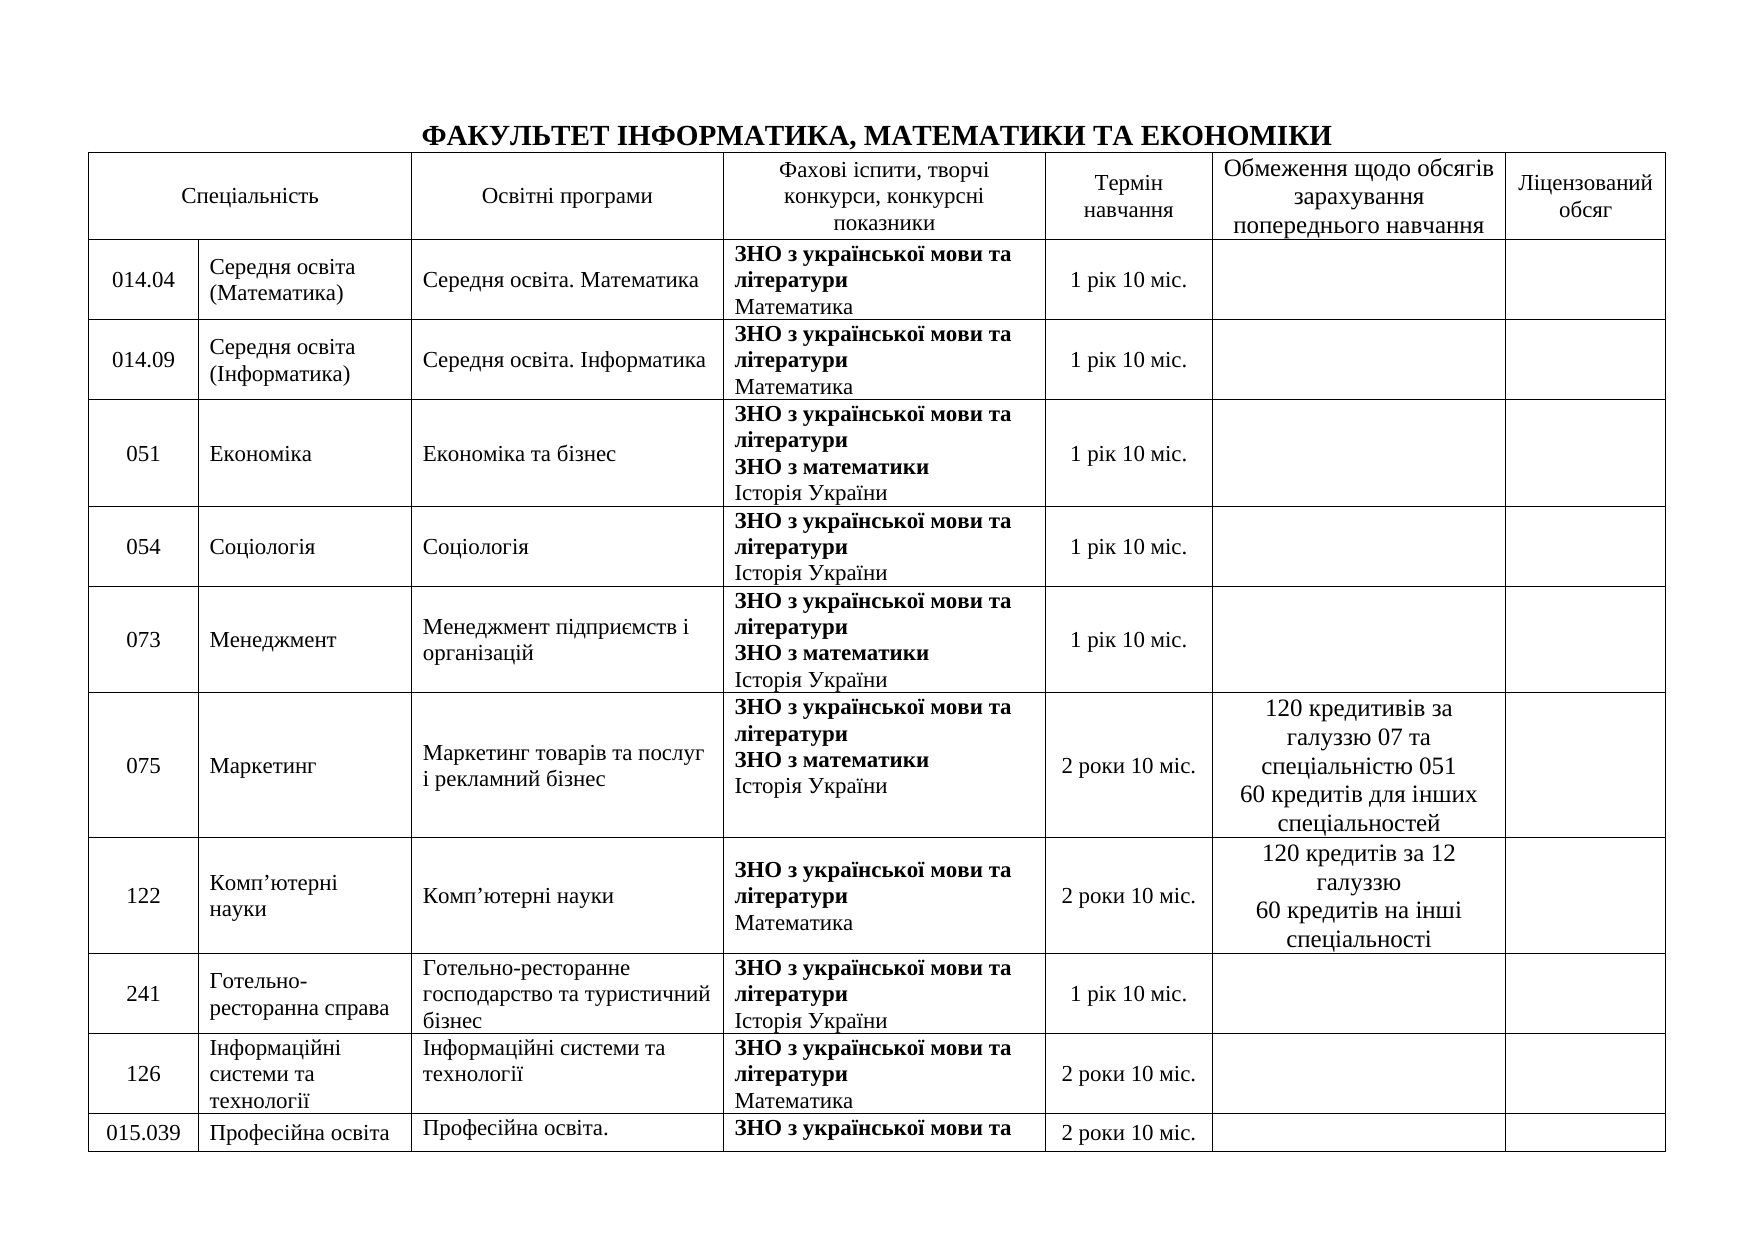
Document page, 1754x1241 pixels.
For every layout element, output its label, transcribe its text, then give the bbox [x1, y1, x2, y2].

table_cell 122 [89, 838, 198, 953]
table_cell 241 [89, 954, 198, 1033]
table_cell 2 роки 10 міс. [1046, 1114, 1212, 1151]
table_cell Менеджмент [199, 587, 411, 692]
table_cell 051 [89, 400, 198, 506]
table_cell Соціологія [199, 507, 411, 586]
table_cell Економіка та бізнес [412, 400, 723, 506]
table_cell 015.039 [89, 1114, 198, 1151]
table_cell 120 кредитивів за галуззю 07 та спеціальністю 051 60 кредитів для інших спеціальностей [1213, 693, 1505, 837]
table_cell Маркетинг товарів та послуг і рекламний бізнес [412, 693, 723, 837]
text ФАКУЛЬТЕТ ІНФОРМАТИКА, МАТЕМАТИКИ ТА ЕКОНОМІКИ [118, 118, 1636, 152]
table_cell 2 роки 10 міс. [1046, 1034, 1212, 1113]
table_cell [1213, 400, 1505, 506]
table_cell [1213, 320, 1505, 399]
table_cell Середня освіта. Інформатика [412, 320, 723, 399]
table_cell [1506, 1114, 1665, 1151]
table_cell [1506, 400, 1665, 506]
table_cell Інформаційні системи та технології [199, 1034, 411, 1113]
table_cell ЗНО з української мови та літератури Історія України [724, 954, 1045, 1033]
table_cell 054 [89, 507, 198, 586]
table_cell [1506, 954, 1665, 1033]
table_cell 2 роки 10 міс. [1046, 693, 1212, 837]
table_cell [724, 1114, 1045, 1151]
table_header Фахові іспити, творчі конкурси, конкурсні показники [724, 153, 1045, 239]
table_cell [1213, 507, 1505, 586]
table_cell ЗНО з української мови та літератури ЗНО з математики Історія України [724, 693, 1045, 837]
table_header Обмеження щодо обсягів зарахування попереднього навчання [1213, 153, 1505, 239]
table_cell Соціологія [412, 507, 723, 586]
table_cell [1506, 1034, 1665, 1113]
table_header Освітні програми [412, 153, 723, 239]
table_cell ЗНО з української мови та літератури Математика [724, 838, 1045, 953]
table_cell 073 [89, 587, 198, 692]
table_cell [1213, 1114, 1505, 1151]
table_cell [1213, 240, 1505, 319]
table_cell Економіка [199, 400, 411, 506]
table_cell 014.09 [89, 320, 198, 399]
table_cell 1 рік 10 міс. [1046, 507, 1212, 586]
table_cell Комп’ютерні науки [412, 838, 723, 953]
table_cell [412, 1114, 723, 1151]
table_cell Комп’ютерні науки [199, 838, 411, 953]
table_cell ЗНО з української мови та літератури Математика [724, 320, 1045, 399]
table_cell Інформаційні системи та технології [412, 1034, 723, 1113]
table_cell [1506, 240, 1665, 319]
table_cell Менеджмент підприємств і організацій [412, 587, 723, 692]
table_cell Готельно-ресторанне господарство та туристичний бізнес [412, 954, 723, 1033]
table_cell ЗНО з української мови та літератури ЗНО з математики Історія України [724, 400, 1045, 506]
table_cell Середня освіта. Математика [412, 240, 723, 319]
table_cell 1 рік 10 міс. [1046, 954, 1212, 1033]
table_header Спеціальність [89, 153, 411, 239]
table_header Ліцензований обсяг [1506, 153, 1665, 239]
table_cell Середня освіта (Інформатика) [199, 320, 411, 399]
table_cell 014.04 [89, 240, 198, 319]
table_cell [1213, 954, 1505, 1033]
table_cell Готельно-ресторанна справа [199, 954, 411, 1033]
table_cell 126 [89, 1034, 198, 1113]
table_header Термін навчання [1046, 153, 1212, 239]
table_cell 075 [89, 693, 198, 837]
table_cell ЗНО з української мови та літератури Математика [724, 240, 1045, 319]
table_cell ЗНО з української мови та літератури Математика [724, 1034, 1045, 1113]
table_cell [1506, 693, 1665, 837]
table_cell [1506, 507, 1665, 586]
table_cell ЗНО з української мови та літератури Історія України [724, 507, 1045, 586]
table_cell Середня освіта (Математика) [199, 240, 411, 319]
table_cell 2 роки 10 міс. [1046, 838, 1212, 953]
table_cell 1 рік 10 міс. [1046, 320, 1212, 399]
table_cell 120 кредитів за 12 галуззю 60 кредитів на інші спеціальності [1213, 838, 1505, 953]
table_cell [1213, 1034, 1505, 1113]
table_cell ЗНО з української мови та літератури ЗНО з математики Історія України [724, 587, 1045, 692]
table_cell 1 рік 10 міс. [1046, 240, 1212, 319]
table_cell [1213, 587, 1505, 692]
table_cell Маркетинг [199, 693, 411, 837]
table_cell 1 рік 10 міс. [1046, 587, 1212, 692]
table_cell [1506, 587, 1665, 692]
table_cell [199, 1114, 411, 1151]
table_cell 1 рік 10 міс. [1046, 400, 1212, 506]
table_cell [1506, 320, 1665, 399]
table_cell [1506, 838, 1665, 953]
